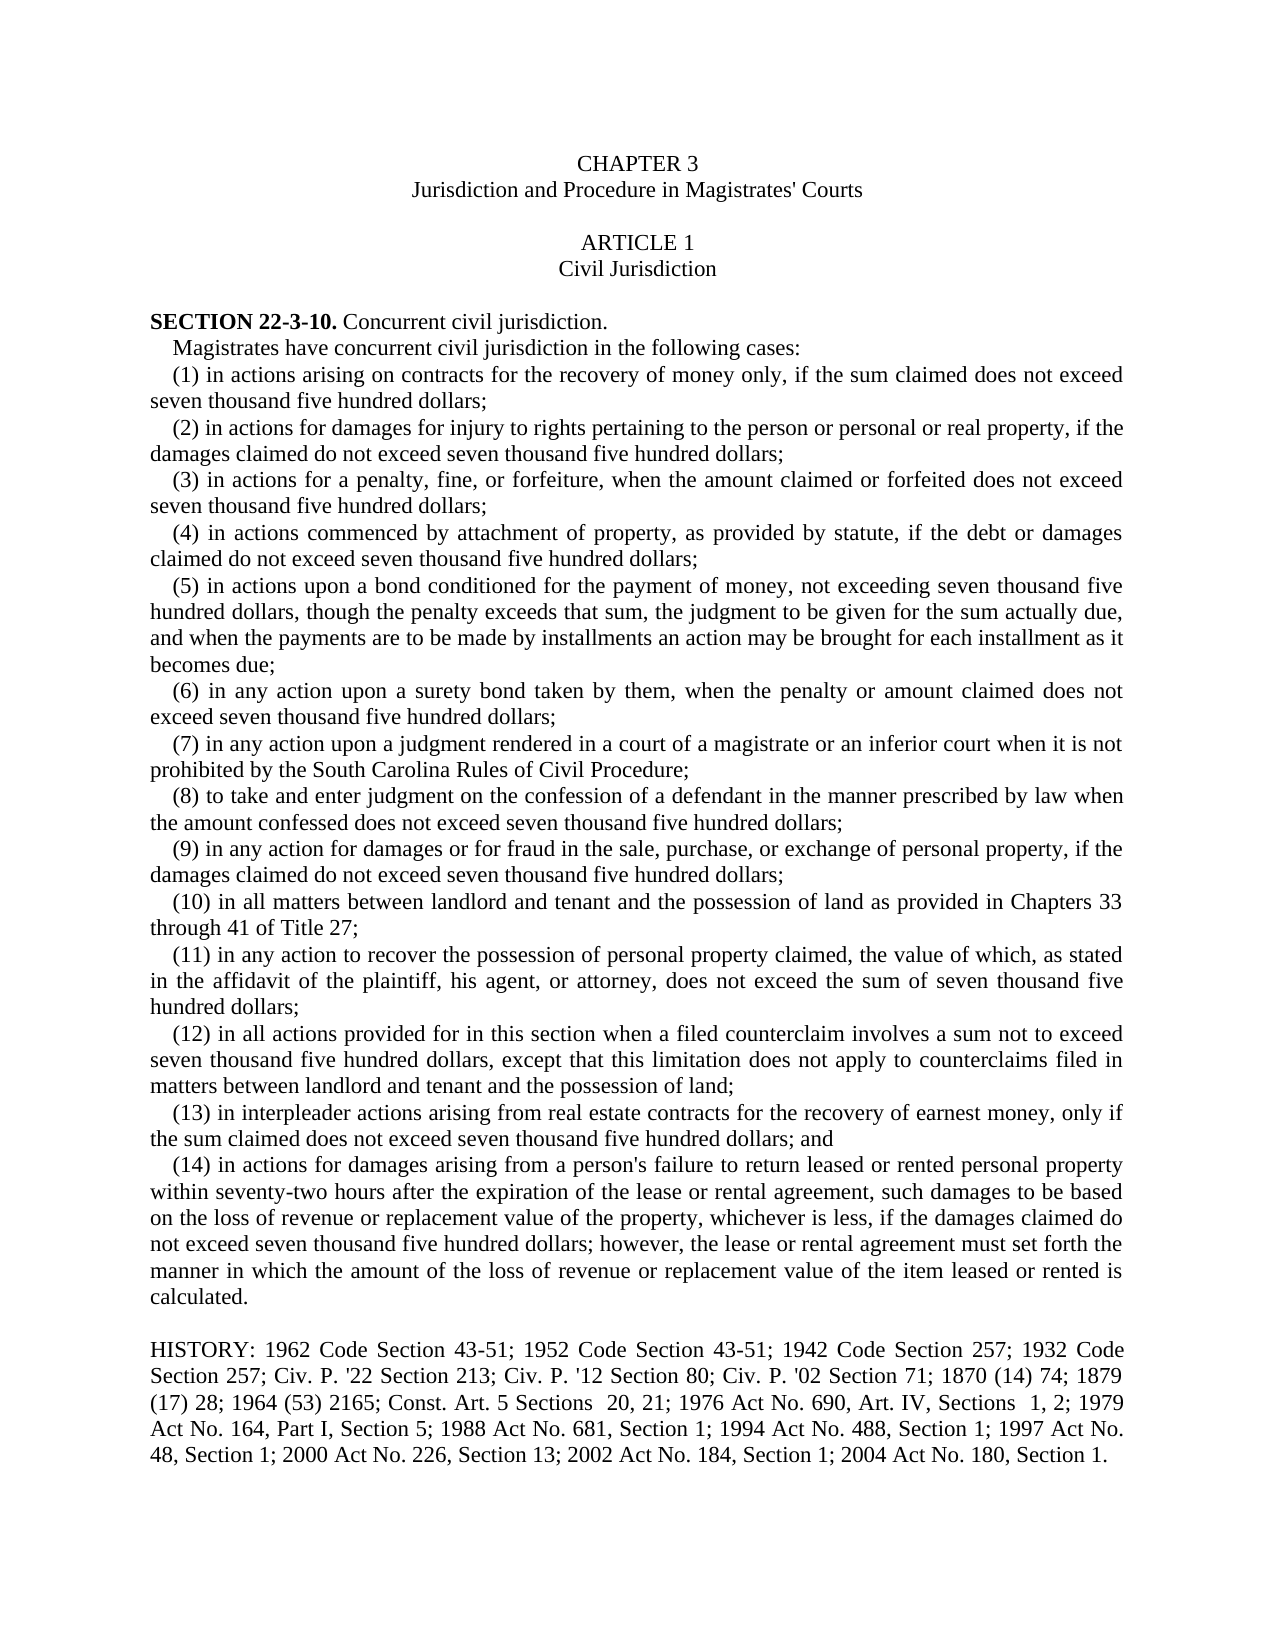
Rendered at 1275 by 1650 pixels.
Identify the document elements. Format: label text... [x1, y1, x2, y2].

text HISTORY: 1962 Code Section 43-51; 1952 Code Section 43-51; 1942 Code Section 257; 1932 Code Section 257; Civ. P. '22 Section 213; Civ. P. '12 Section 80; Civ. P. '02 Section 71; 1870 (14) 74; 1879 (17) 28; 1964 (53) 2165; Const. Art. 5 Sections 20, 21; 1976 Act No. 690, Art. IV, Sections 1, 2; 1979 Act No. 164, Part I, Section 5; 1988 Act No. 681, Section 1; 1994 Act No. 488, Section 1; 1997 Act No. 48, Section 1; 2000 Act No. 226, Section 13; 2002 Act No. 184, Section 1; 2004 Act No. 180, Section 1. [150, 1336, 1125, 1468]
text (1) in actions arising on contracts for the recovery of money only, if the sum claimed does not exceed seven thousand five hundred dollars; [150, 361, 1125, 413]
text (2) in actions for damages for injury to rights pertaining to the person or personal or real property, if the damages claimed do not exceed seven thousand five hundred dollars; [150, 413, 1125, 466]
text ARTICLE 1 [150, 229, 1125, 255]
text (13) in interpleader actions arising from real estate contracts for the recovery of earnest money, only if the sum claimed does not exceed seven thousand five hundred dollars; and [150, 1099, 1125, 1151]
text SECTION 22-3-10. Concurrent civil jurisdiction. [150, 308, 1125, 334]
text (6) in any action upon a surety bond taken by them, when the penalty or amount claimed does not exceed seven thousand five hundred dollars; [150, 677, 1125, 730]
text (9) in any action for damages or for fraud in the sale, purchase, or exchange of personal property, if the damages claimed do not exceed seven thousand five hundred dollars; [150, 835, 1125, 888]
text (8) to take and enter judgment on the confession of a defendant in the manner prescribed by law when the amount confessed does not exceed seven thousand five hundred dollars; [150, 782, 1125, 835]
text (4) in actions commenced by attachment of property, as provided by statute, if the debt or damages claimed do not exceed seven thousand five hundred dollars; [150, 519, 1125, 572]
text (5) in actions upon a bond conditioned for the payment of money, not exceeding seven thousand five hundred dollars, though the penalty exceeds that sum, the judgment to be given for the sum actually due, and when the payments are to be made by installments an action may be brought for each installment as it becomes due; [150, 572, 1125, 677]
text (7) in any action upon a judgment rendered in a court of a magistrate or an inferior court when it is not prohibited by the South Carolina Rules of Civil Procedure; [150, 730, 1125, 782]
text CHAPTER 3 [150, 150, 1125, 176]
text Civil Jurisdiction [150, 255, 1125, 282]
text Magistrates have concurrent civil jurisdiction in the following cases: [150, 334, 1125, 361]
text (3) in actions for a penalty, fine, or forfeiture, when the amount claimed or forfeited does not exceed seven thousand five hundred dollars; [150, 466, 1125, 519]
text (11) in any action to recover the possession of personal property claimed, the value of which, as stated in the affidavit of the plaintiff, his agent, or attorney, does not exceed the sum of seven thousand five hundred dollars; [150, 941, 1125, 1020]
text (14) in actions for damages arising from a person's failure to return leased or rented personal property within seventy-two hours after the expiration of the lease or rental agreement, such damages to be based on the loss of revenue or replacement value of the property, whichever is less, if the damages claimed do not exceed seven thousand five hundred dollars; however, the lease or rental agreement must set forth the manner in which the amount of the loss of revenue or replacement value of the item leased or rented is calculated. [150, 1151, 1125, 1309]
text (10) in all matters between landlord and tenant and the possession of land as provided in Chapters 33 through 41 of Title 27; [150, 888, 1125, 941]
text (12) in all actions provided for in this section when a filed counterclaim involves a sum not to exceed seven thousand five hundred dollars, except that this limitation does not apply to counterclaims filed in matters between landlord and tenant and the possession of land; [150, 1020, 1125, 1099]
text Jurisdiction and Procedure in Magistrates' Courts [150, 176, 1125, 203]
